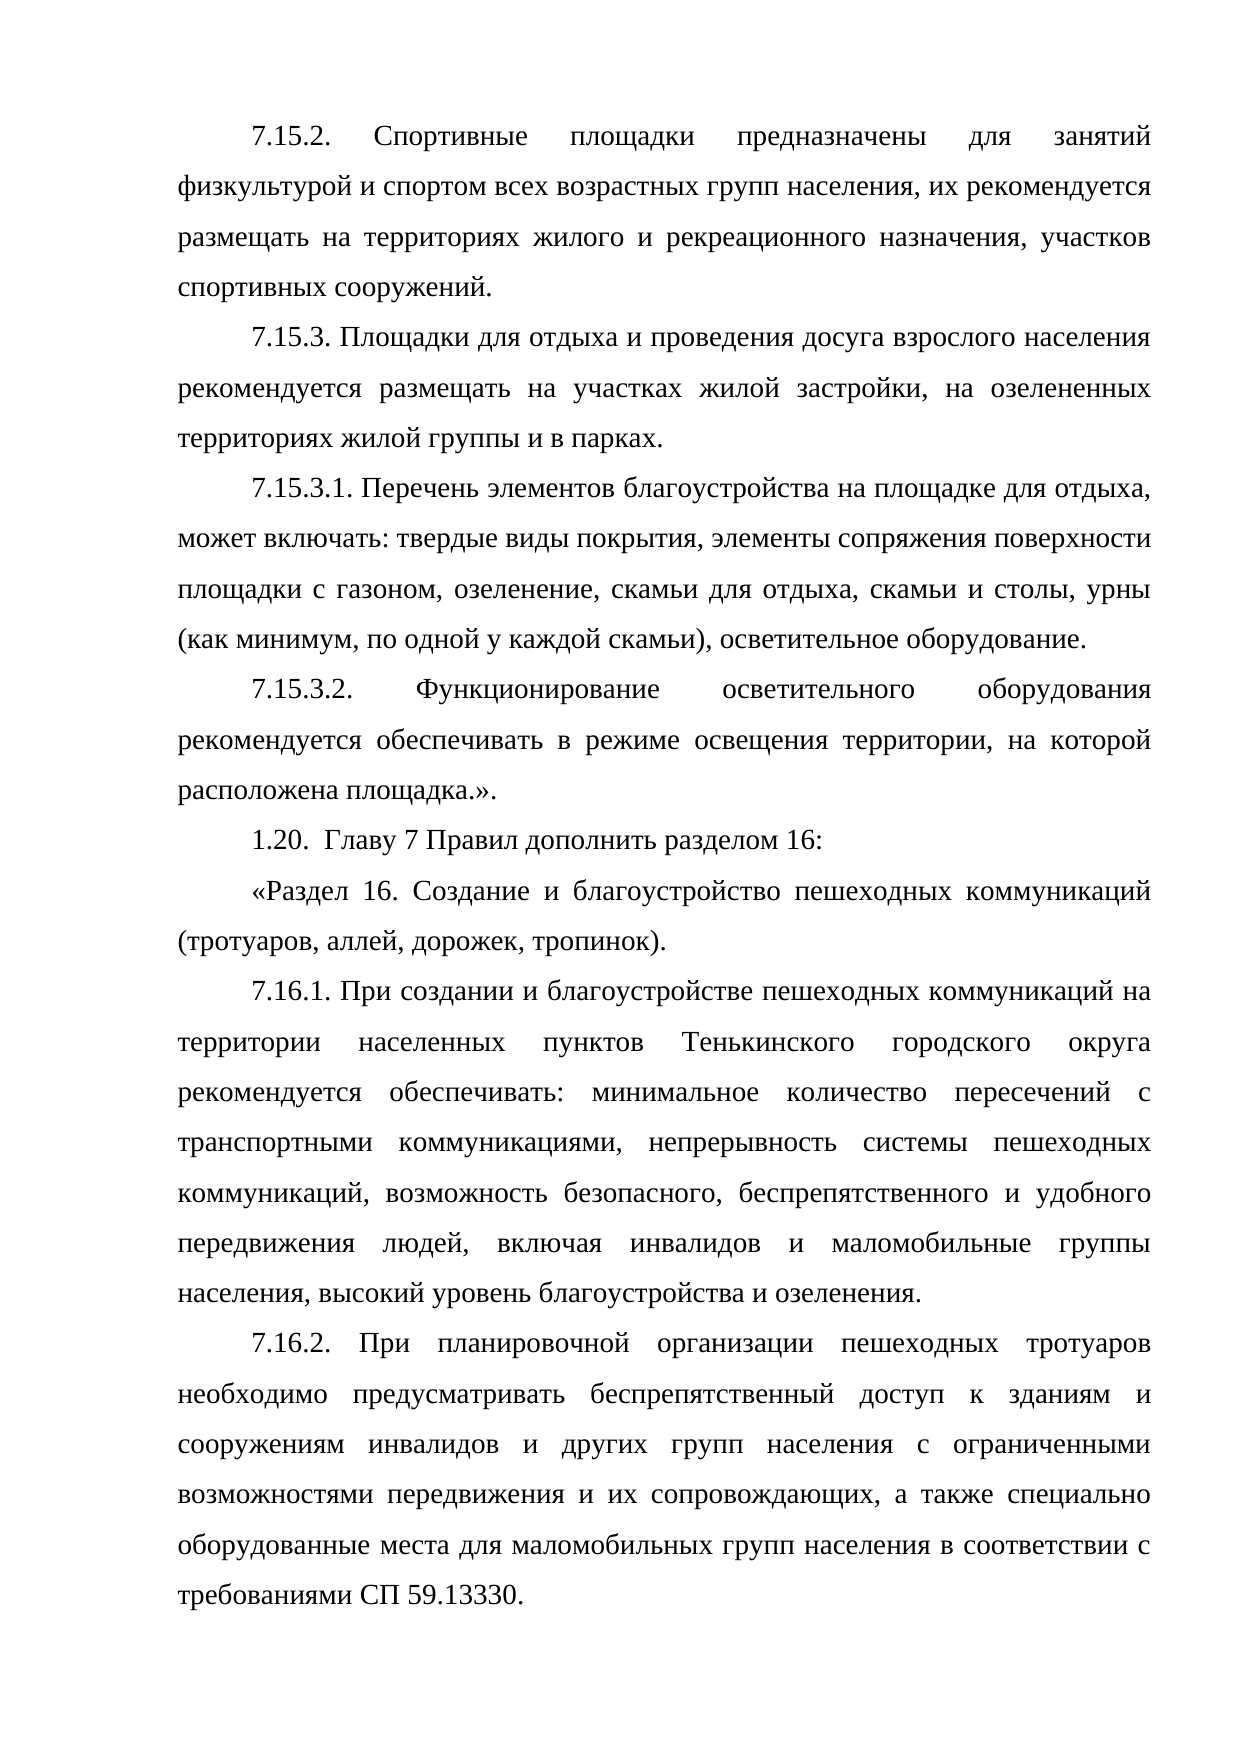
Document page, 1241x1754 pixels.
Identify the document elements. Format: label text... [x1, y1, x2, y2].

text 7.15.2. Спортивные площадки предназначены для занятий физкультурой и спортом всех возрастных групп населения, их рекомендуется размещать на территориях жилого и рекреационного назначения, участков спортивных сооружений. [177, 118, 1152, 303]
text 7.15.3.2. Функционирование осветительного оборудования рекомендуется обеспечивать в режиме освещения территории, на которой расположена площадка.». [177, 672, 1152, 806]
text 1.20. Главу 7 Правил дополнить разделом 16: [177, 822, 1152, 856]
text 7.16.2. При планировочной организации пешеходных тротуаров необходимо предусматривать беспрепятственный доступ к зданиям и сооружениям инвалидов и других групп населения с ограниченными возможностями передвижения и их сопровождающих, а также специально оборудованные места для маломобильных групп населения в соответствии с требованиями СП 59.13330. [177, 1326, 1152, 1611]
text 7.16.1. При создании и благоустройстве пешеходных коммуникаций на территории населенных пунктов Тенькинского городского округа рекомендуется обеспечивать: минимальное количество пересечений с транспортными коммуникациями, непрерывность системы пешеходных коммуникаций, возможность безопасного, беспрепятственного и удобного передвижения людей, включая инвалидов и маломобильные группы населения, высокий уровень благоустройства и озеленения. [177, 973, 1152, 1309]
text «Раздел 16. Создание и благоустройство пешеходных коммуникаций (тротуаров, аллей, дорожек, тропинок). [177, 873, 1152, 957]
text 7.15.3.1. Перечень элементов благоустройства на площадке для отдыха, может включать: твердые виды покрытия, элементы сопряжения поверхности площадки с газоном, озеленение, скамьи для отдыха, скамьи и столы, урны (как минимум, по одной у каждой скамьи), осветительное оборудование. [177, 470, 1152, 655]
text 7.15.3. Площадки для отдыха и проведения досуга взрослого населения рекомендуется размещать на участках жилой застройки, на озелененных территориях жилой группы и в парках. [177, 319, 1152, 453]
